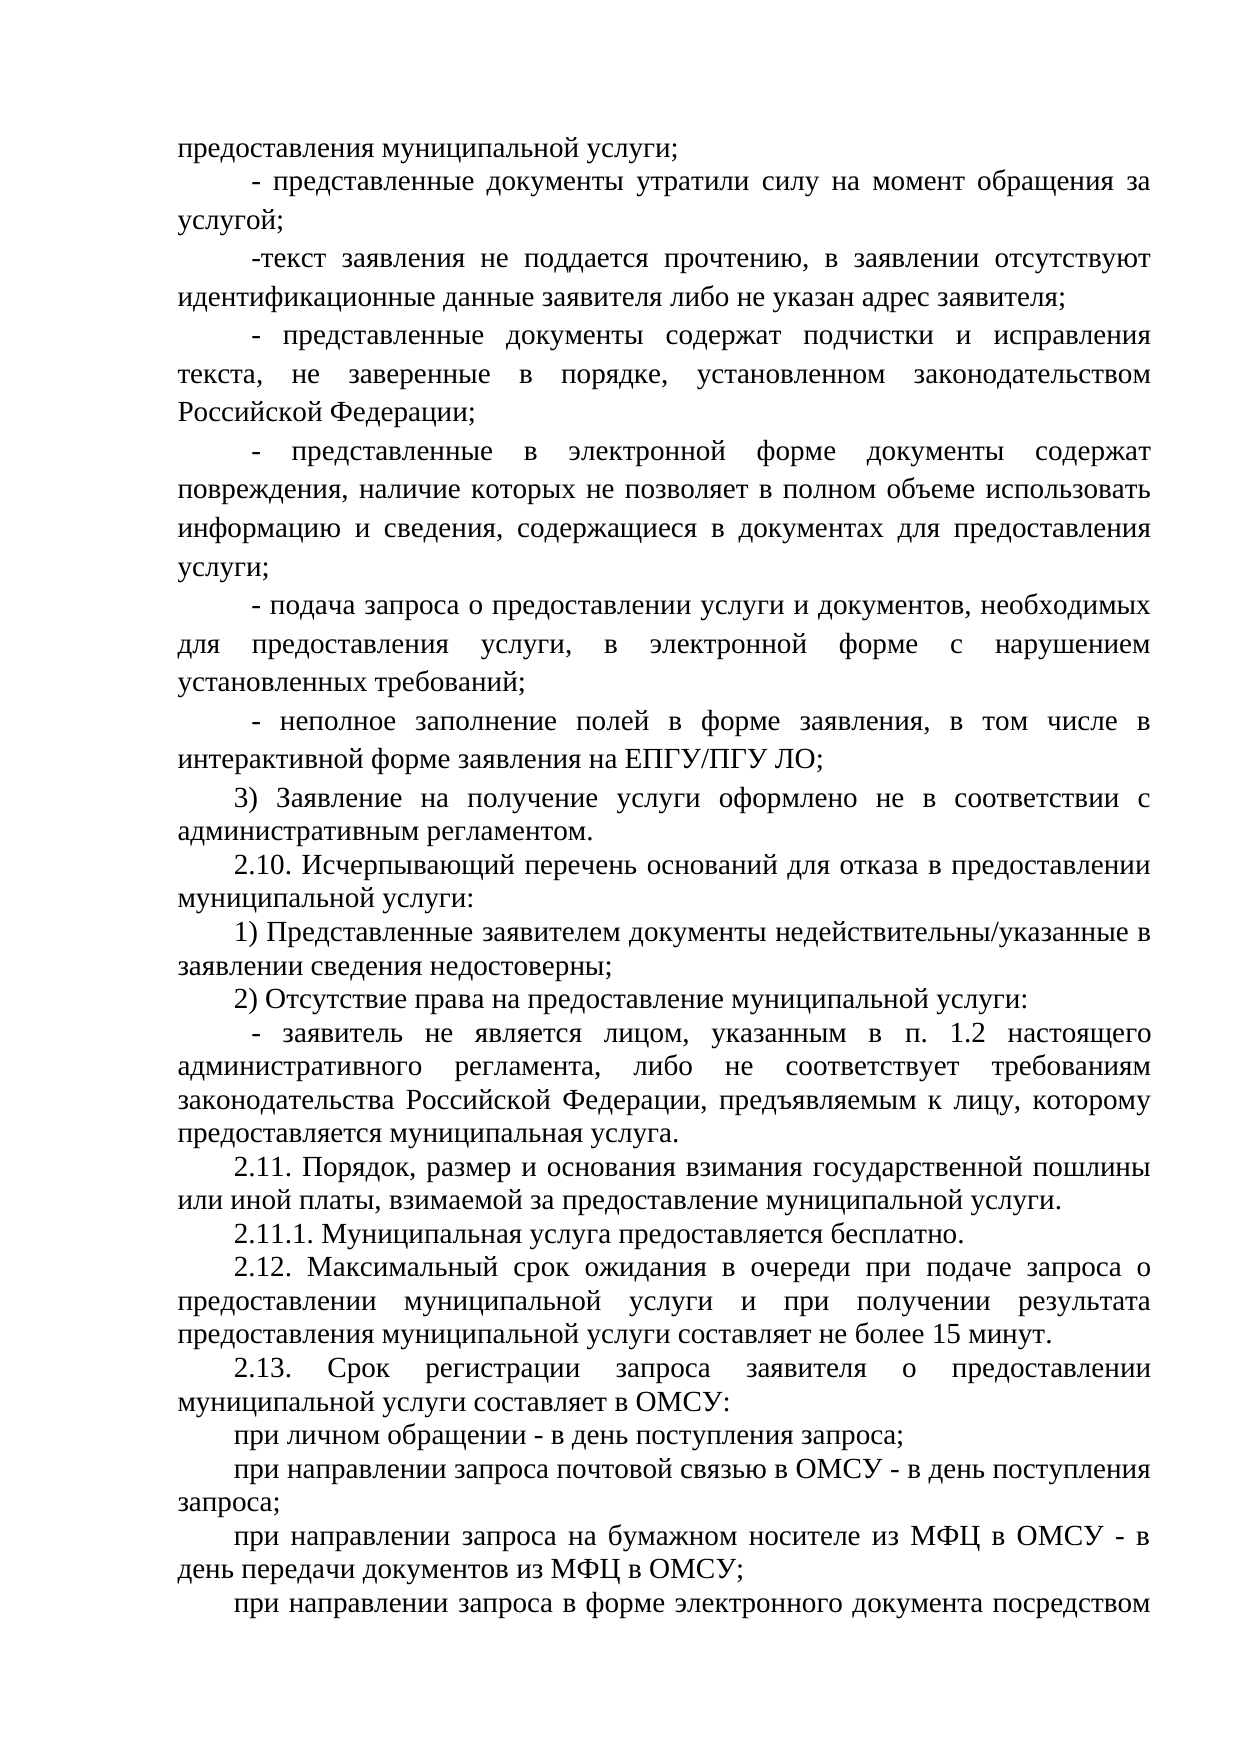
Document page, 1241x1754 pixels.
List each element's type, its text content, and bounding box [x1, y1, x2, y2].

text при личном обращении - в день поступления запроса; [177, 1417, 1152, 1451]
text - представленные документы утратили силу на момент обращения за услугой; [177, 163, 1152, 235]
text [177, 130, 1152, 163]
text 3) Заявление на получение услуги оформлено не в соответствии с административным регламентом. [177, 780, 1152, 847]
text при направлении запроса на бумажном носителе из МФЦ в ОМСУ - в день передачи документов из МФЦ в ОМСУ; [177, 1518, 1152, 1585]
text при направлении запроса почтовой связью в ОМСУ - в день поступления запроса; [177, 1451, 1152, 1518]
text 2.10. Исчерпывающий перечень оснований для отказа в предоставлении муниципальной услуги: [177, 847, 1152, 914]
text 2) Отсутствие права на предоставление муниципальной услуги: [177, 981, 1152, 1015]
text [177, 1585, 1152, 1618]
text 2.13. Срок регистрации запроса заявителя о предоставлении муниципальной услуги составляет в ОМСУ: [177, 1350, 1152, 1417]
text - представленные в электронной форме документы содержат повреждения, наличие которых не позволяет в полном объеме использовать информацию и сведения, содержащиеся в документах для предоставления услуги; [177, 433, 1152, 582]
text 1) Представленные заявителем документы недействительны/указанные в заявлении сведения недостоверны; [177, 914, 1152, 981]
text -текст заявления не поддается прочтению, в заявлении отсутствуют идентификационные данные заявителя либо не указан адрес заявителя; [177, 240, 1152, 312]
text - неполное заполнение полей в форме заявления, в том числе в интерактивной форме заявления на ЕПГУ/ПГУ ЛО; [177, 703, 1152, 775]
text 2.11. Порядок, размер и основания взимания государственной пошлины или иной платы, взимаемой за предоставление муниципальной услуги. [177, 1149, 1152, 1216]
text 2.11.1. Муниципальная услуга предоставляется бесплатно. [177, 1216, 1152, 1249]
text 2.12. Максимальный срок ожидания в очереди при подаче запроса о предоставлении муниципальной услуги и при получении результата предоставления муниципальной услуги составляет не более 15 минут. [177, 1249, 1152, 1350]
text - заявитель не является лицом, указанным в п. 1.2 настоящего административного регламента, либо не соответствует требованиям законодательства Российской Федерации, предъявляемым к лицу, которому предоставляется муниципальная услуга. [177, 1015, 1152, 1149]
text - подача запроса о предоставлении услуги и документов, необходимых для предоставления услуги, в электронной форме с нарушением установленных требований; [177, 587, 1152, 698]
text - представленные документы содержат подчистки и исправления текста, не заверенные в порядке, установленном законодательством Российской Федерации; [177, 317, 1152, 428]
